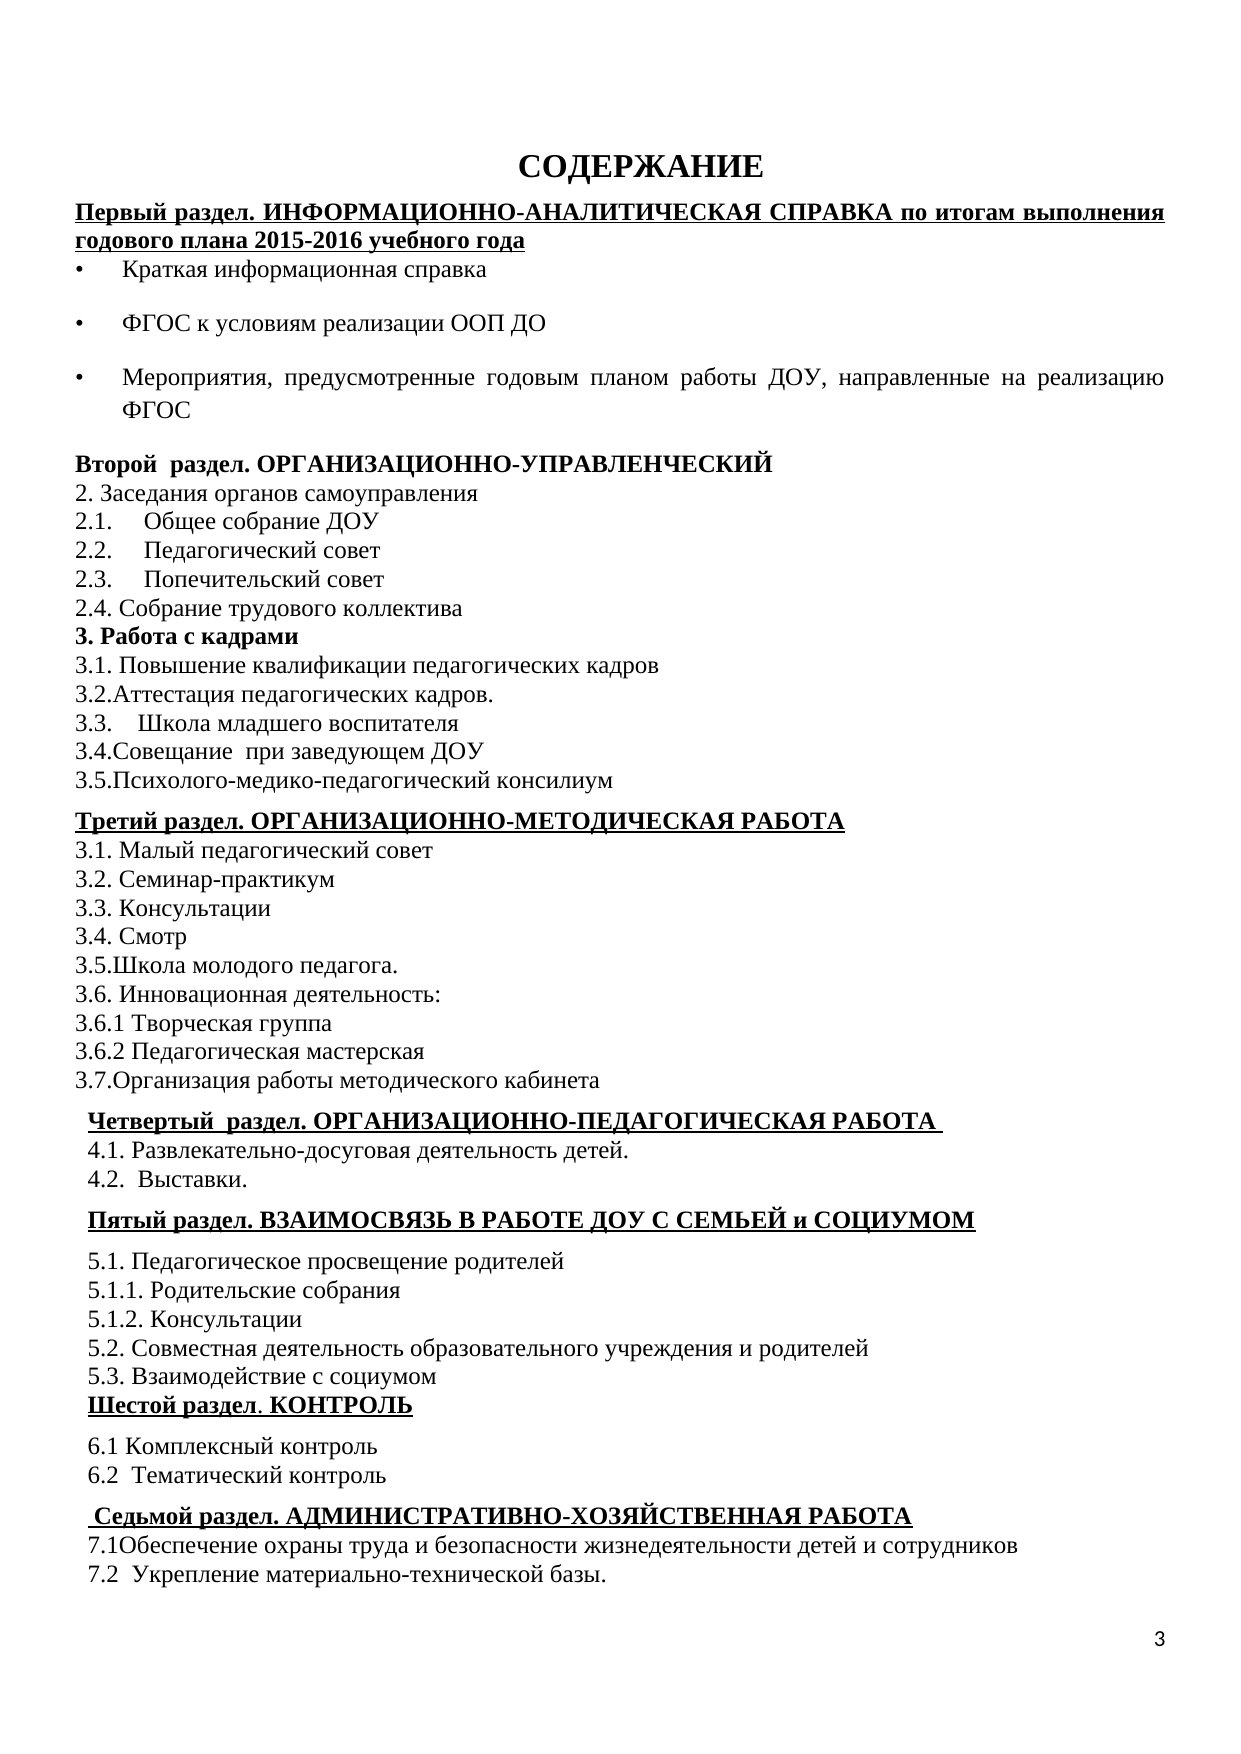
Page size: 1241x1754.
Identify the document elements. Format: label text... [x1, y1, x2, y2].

list ФГОС к условиям реализации ООП ДО [75, 308, 1165, 337]
text 2.1. Общее собрание ДОУ 2.2. Педагогический совет 2.3. Попечительский совет 2.4. Собрание трудового коллектива 3. Работа с кадрами 3.1. Повышение квалификации педагогических кадров 3.2.Аттестация педагогических кадров. 3.3. Школа младшего воспитателя 3.4.Совещание при заведующем ДОУ 3.5.Психолого-медико-педагогический консилиум [75, 506, 1165, 794]
text Второй раздел. ОРГАНИЗАЦИОННО-УПРАВЛЕНЧЕСКИЙ [75, 449, 1165, 478]
text Первый раздел. ИНФОРМАЦИОННО-АНАЛИТИЧЕСКАЯ СПРАВКА по итогам выполнения годового плана 2015-2016 учебного года [75, 223, 1165, 254]
list Мероприятия, предусмотренные годовым планом работы ДОУ, направленные на реализацию ФГОС [75, 362, 1165, 424]
list Краткая информационная справка [75, 254, 1165, 283]
text 2. Заседания органов самоуправления [75, 478, 1165, 506]
text Четвертый раздел. ОРГАНИЗАЦИОННО-ПЕДАГОГИЧЕСКАЯ РАБОТА 4.1. Развлекательно-досуговая деятельность детей. 4.2. Выставки. [87, 1106, 1153, 1193]
text Первый раздел. ИНФОРМАЦИОННО-АНАЛИТИЧЕСКАЯ СПРАВКА по итогам выполнения годового плана 2015-2016 учебного года [75, 197, 1165, 222]
text 5.1. Педагогическое просвещение родителей 5.1.1. Родительские собрания 5.1.2. Консультации 5.2. Совместная деятельность образовательного учреждения и родителей 5.3. Взаимодействие с социумом Шестой раздел. КОНТРОЛЬ [87, 1246, 1153, 1419]
text Седьмой раздел. АДМИНИСТРАТИВНО-ХОЗЯЙСТВЕННАЯ РАБОТА 7.1Обеспечение охраны труда и безопасности жизнедеятельности детей и сотрудников 7.2 Укрепление материально-технической базы. [87, 1501, 1153, 1588]
text Третий раздел. ОРГАНИЗАЦИОННО-МЕТОДИЧЕСКАЯ РАБОТА 3.1. Малый педагогический совет 3.2. Семинар-практикум 3.3. Консультации 3.4. Смотр 3.5.Школа молодого педагога. 3.6. Инновационная деятельность: 3.6.1 Творческая группа 3.6.2 Педагогическая мастерская 3.7.Организация работы методического кабинета [75, 806, 1153, 1094]
text СОДЕРЖАНИЕ [87, 146, 1153, 184]
text 6.1 Комплексный контроль 6.2 Тематический контроль [87, 1431, 1153, 1489]
text Пятый раздел. ВЗАИМОСВЯЗЬ В РАБОТЕ ДОУ С СЕМЬЕЙ и СОЦИУМОМ [87, 1205, 1153, 1234]
